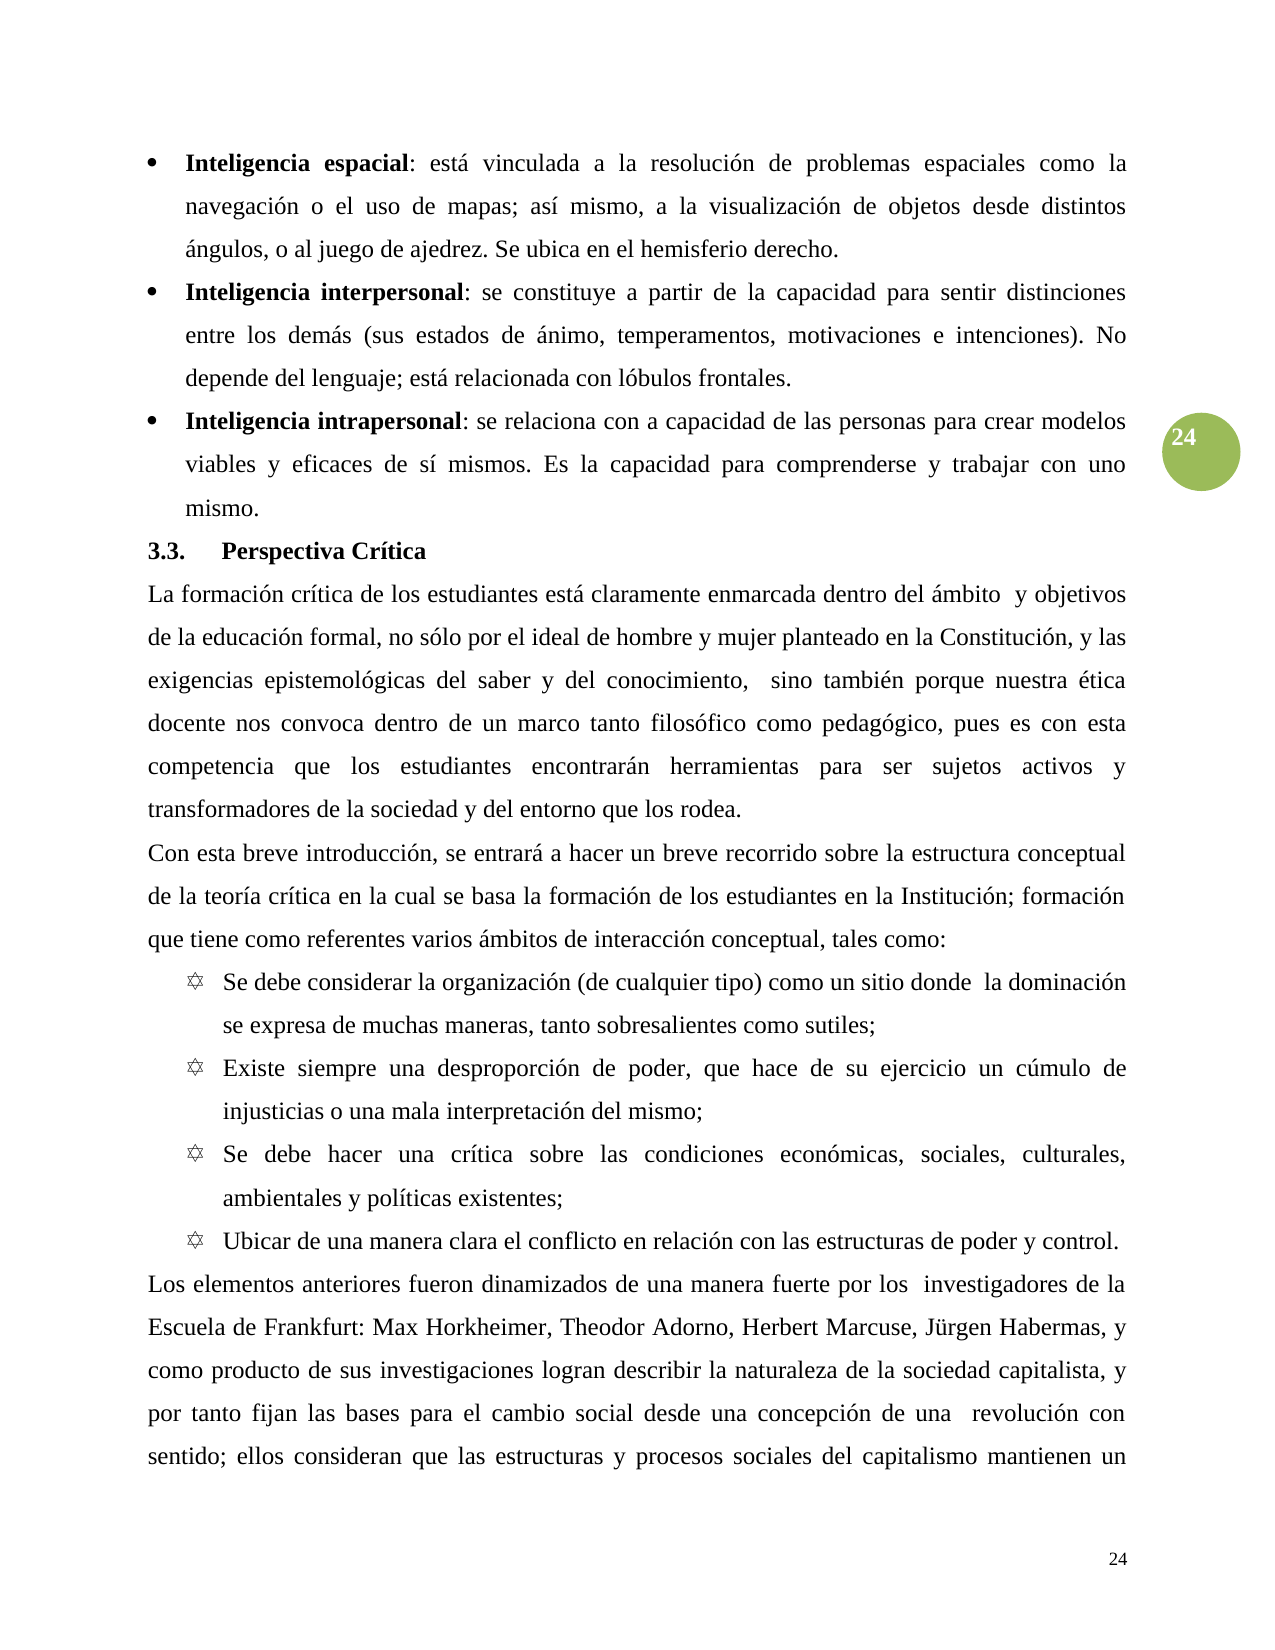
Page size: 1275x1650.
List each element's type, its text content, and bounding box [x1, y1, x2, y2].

list Ubicar de una manera clara el conflicto en relación con las estructuras de poder y control. [185, 1226, 1127, 1254]
list Inteligencia interpersonal: se constituye a partir de la capacidad para sentir distinciones entre los demás (sus estados de ánimo, temperamentos, motivaciones e intenciones). No depende del lenguaje; está relacionada con lóbulos frontales. [148, 277, 1127, 392]
list Inteligencia intrapersonal: se relaciona con a capacidad de las personas para crear modelos viables y eficaces de sí mismos. Es la capacidad para comprenderse y trabajar con uno mismo. [148, 406, 1127, 521]
text La formación crítica de los estudiantes está claramente enmarcada dentro del ámbito y objetivos de la educación formal, no sólo por el ideal de hombre y mujer planteado en , y las exigencias epistemológicas del saber y del conocimiento, sino también porque nuestra ética docente nos convoca dentro de un marco tanto filosófico como pedagógico, pues es con esta competencia que los estudiantes encontrarán herramientas para ser sujetos activos y transformadores de la sociedad y del entorno que los rodea. [148, 579, 1127, 823]
list Se debe considerar la organización (de cualquier tipo) como un sitio donde la dominación se expresa de muchas maneras, tanto sobresalientes como sutiles; [185, 967, 1127, 1039]
list Se debe hacer una crítica sobre las condiciones económicas, sociales, culturales, ambientales y políticas existentes; [185, 1139, 1127, 1211]
list Inteligencia espacial: está vinculada a la resolución de problemas espaciales como la navegación o el uso de mapas; así mismo, a la visualización de objetos desde distintos ángulos, o al juego de ajedrez. Se ubica en el hemisferio derecho. [148, 148, 1127, 263]
list Perspectiva Crítica [148, 536, 1127, 564]
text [148, 1269, 1127, 1470]
text Con esta breve introducción, se entrará a hacer un breve recorrido sobre la estructura conceptual de la teoría crítica en la cual se basa la formación de los estudiantes en ; formación que tiene como referentes varios ámbitos de interacción conceptual, tales como: [148, 838, 1127, 953]
list Existe siempre una desproporción de poder, que hace de su ejercicio un cúmulo de injusticias o una mala interpretación del mismo; [185, 1053, 1127, 1125]
